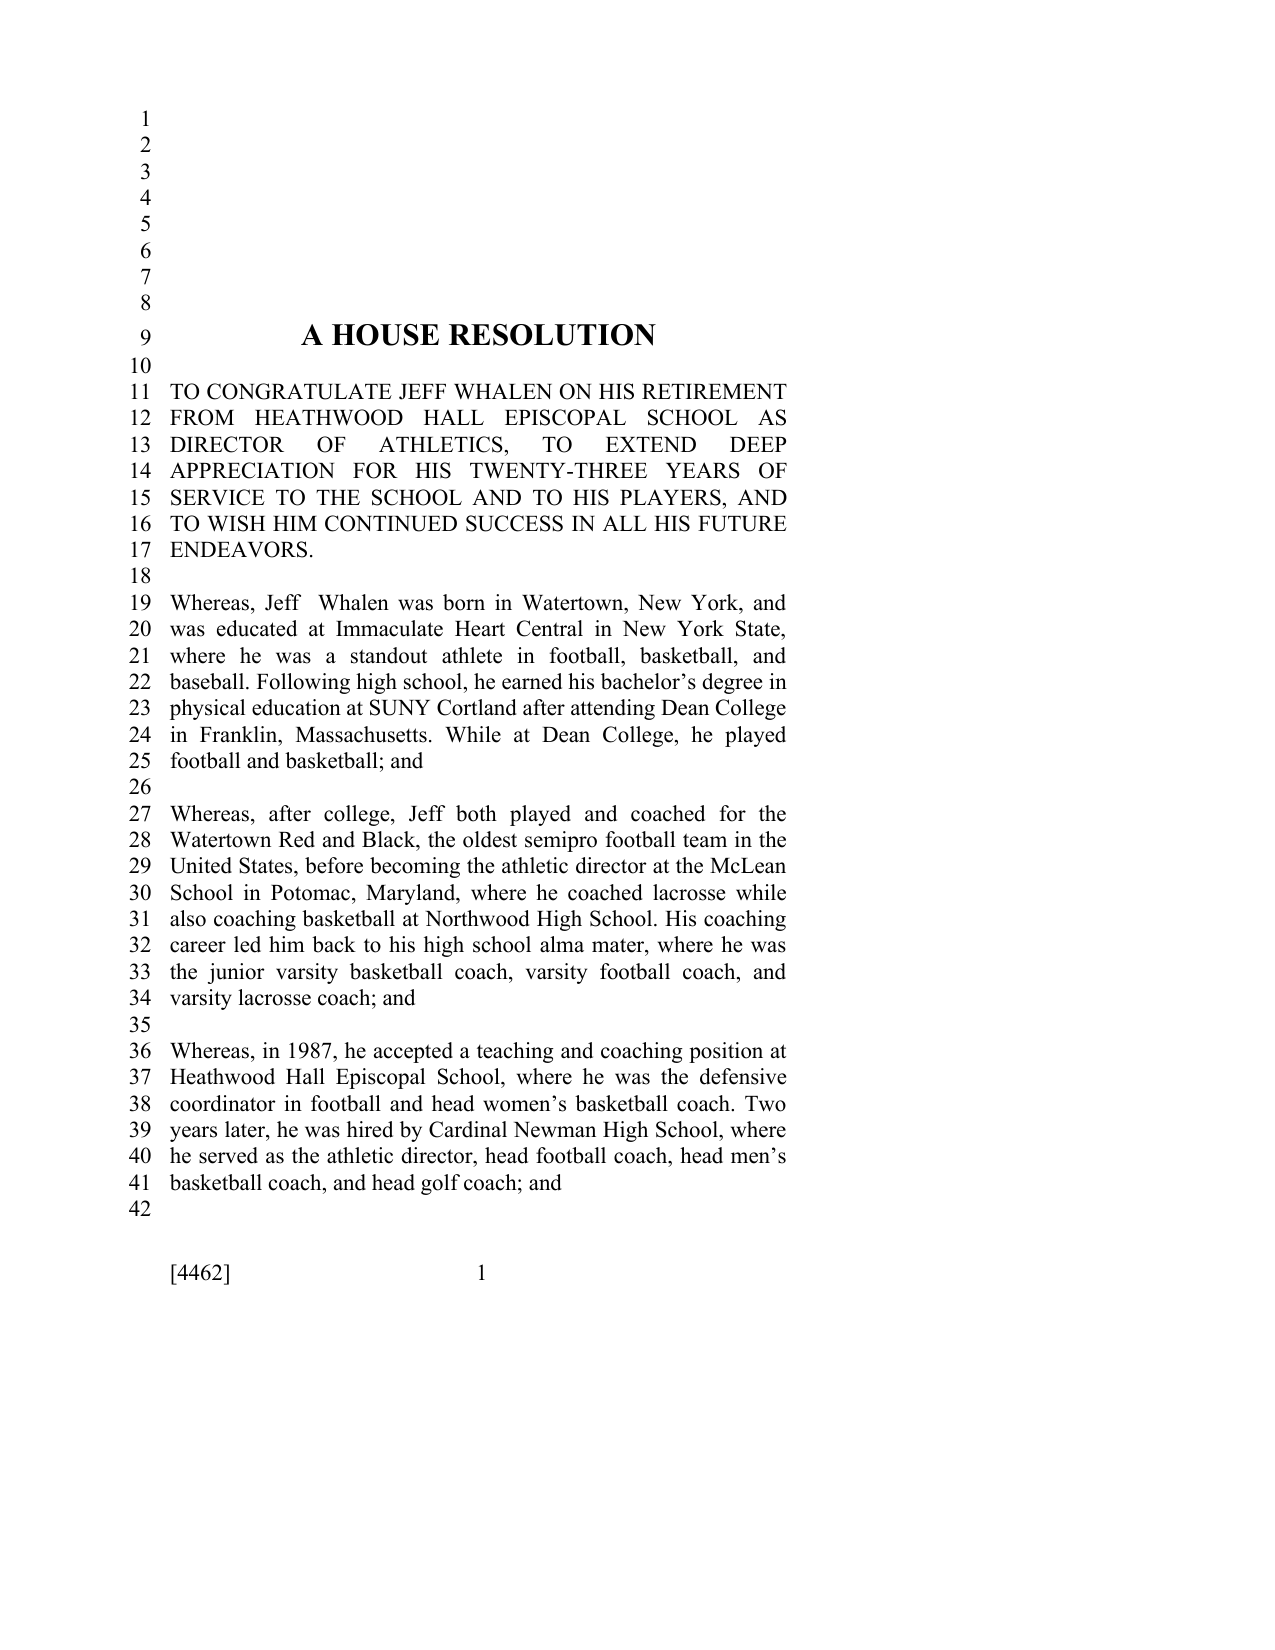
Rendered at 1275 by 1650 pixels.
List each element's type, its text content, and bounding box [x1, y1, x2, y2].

text A HOUSE RESOLUTION [169, 316, 787, 352]
text Whereas, Jeff Whalen was born in Watertown, New York, and was educated at Immaculate Heart Central in New York State, where he was a standout athlete in football, basketball, and baseball. Following high school, he earned his bachelor’s degree in physical education at SUNY Cortland after attending Dean College in Franklin, Massachusetts. While at Dean College, he played football and basketball; and [169, 589, 787, 773]
text Whereas, in 1987, he accepted a teaching and coaching position at Heathwood Hall Episcopal School, where he was the defensive coordinator in football and head women’s basketball coach. Two years later, he was hired by Cardinal Newman High School, where he served as the athletic director, head football coach, head men’s basketball coach, and head golf coach; and [169, 1037, 787, 1195]
text Whereas, after college, Jeff both played and coached for the Watertown Red and Black, the oldest semipro football team in the United States, before becoming the athletic director at the McLean School in Potomac, Maryland, where he coached lacrosse while also coaching basketball at Northwood High School. His coaching career led him back to his high school alma mater, where he was the junior varsity basketball coach, varsity football coach, and varsity lacrosse coach; and [169, 800, 787, 1011]
text TO CONGRATULATE JEFF WHALEN ON HIS RETIREMENT FROM HEATHWOOD HALL EPISCOPAL SCHOOL AS DIRECTOR OF ATHLETICS, TO EXTEND DEEP APPRECIATION FOR HIS TWENTY-THREE YEARS OF SERVICE TO THE SCHOOL AND TO HIS PLAYERS, AND TO WISH HIM CONTINUED SUCCESS IN ALL HIS FUTURE ENDEAVORS. [169, 378, 787, 563]
